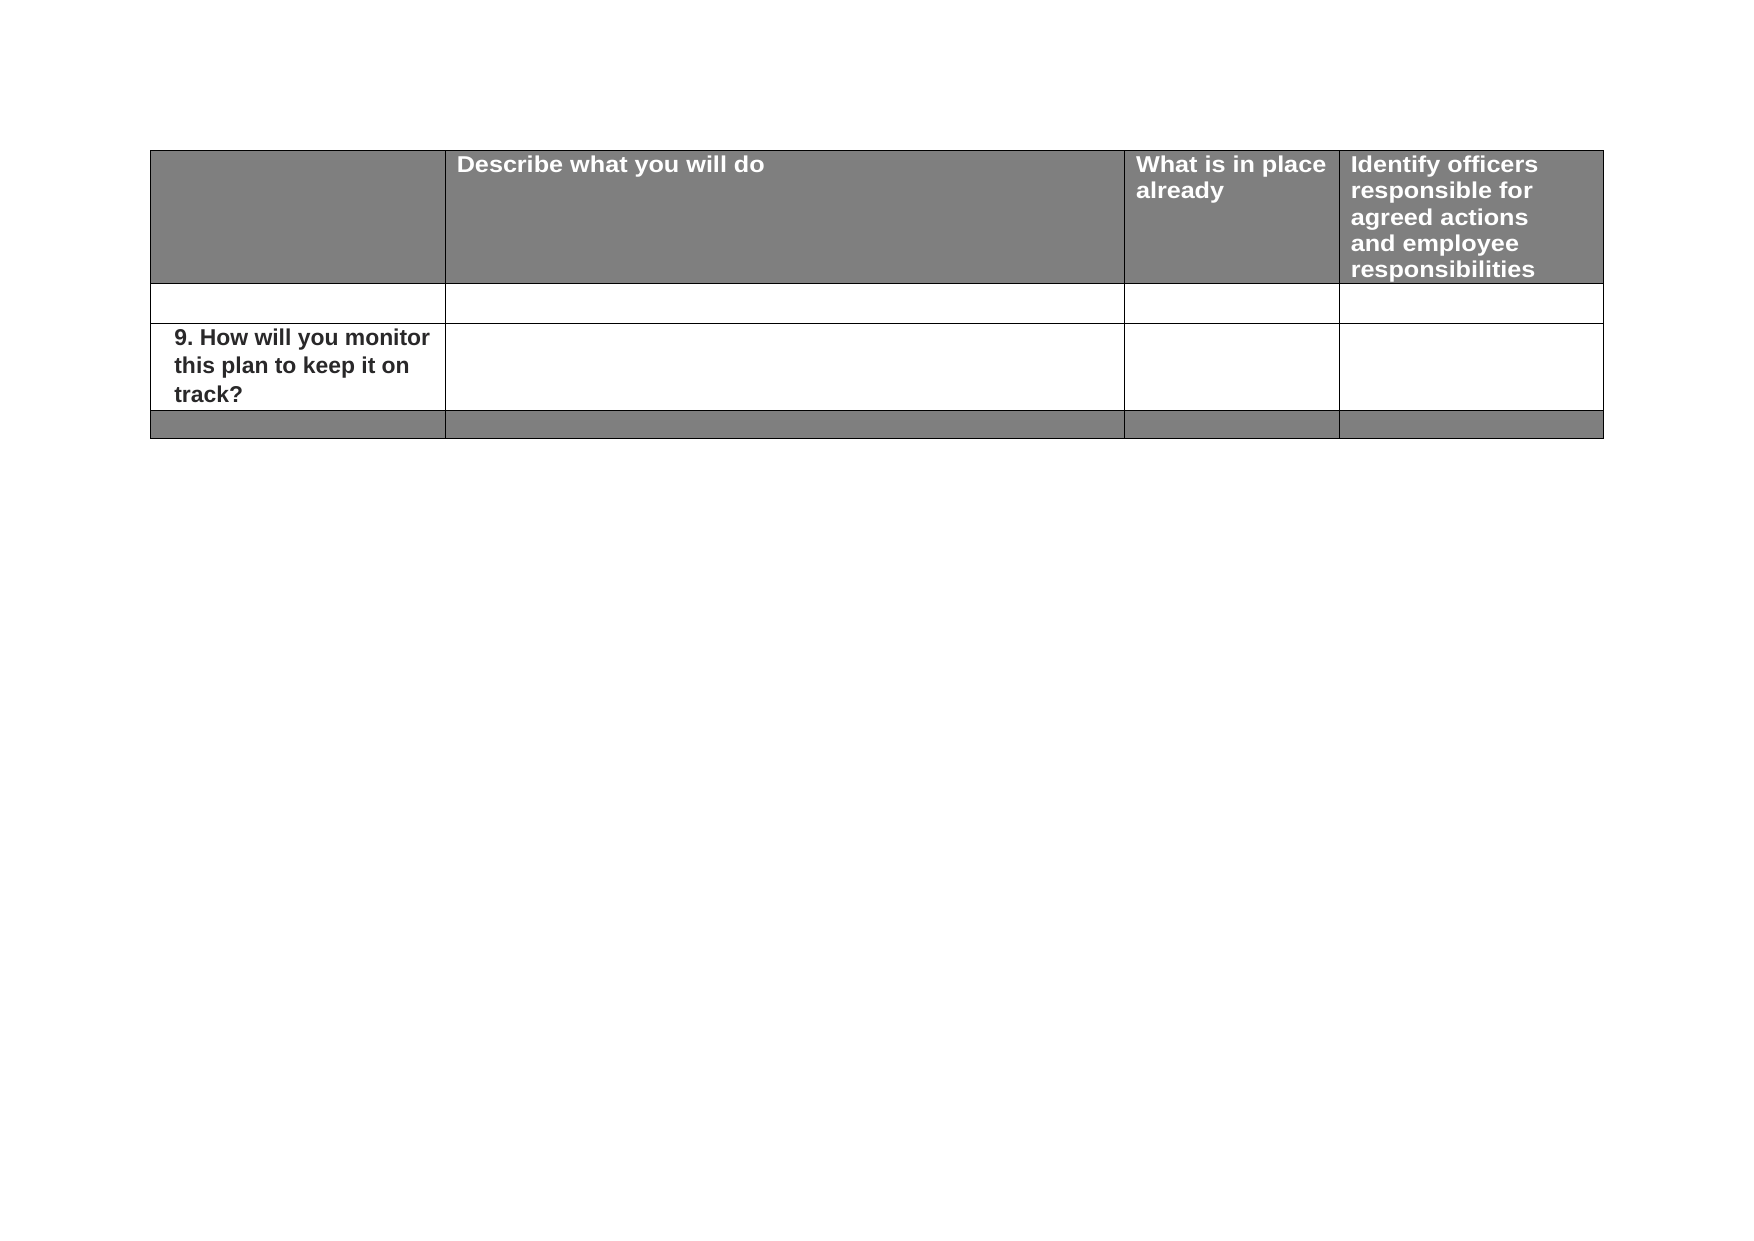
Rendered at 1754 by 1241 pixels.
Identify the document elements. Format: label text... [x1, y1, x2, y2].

table_header What is in place already [1125, 151, 1339, 283]
table_cell [1340, 411, 1603, 438]
table_cell [151, 411, 445, 438]
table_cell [446, 284, 1124, 322]
table_cell [1125, 324, 1339, 410]
table_cell [1125, 411, 1339, 438]
table_cell [1340, 284, 1603, 322]
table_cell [151, 284, 445, 322]
table_header Describe what you will do [446, 151, 1124, 283]
table_cell [446, 324, 1124, 410]
table_cell [446, 411, 1124, 438]
table_cell 9. How will you monitor this plan to keep it on track? [151, 324, 445, 410]
table_cell [1340, 324, 1603, 410]
table_cell [1125, 284, 1339, 322]
table_header [151, 151, 445, 283]
table_header Identify officers responsible for agreed actions and employee responsibilities [1340, 151, 1603, 283]
